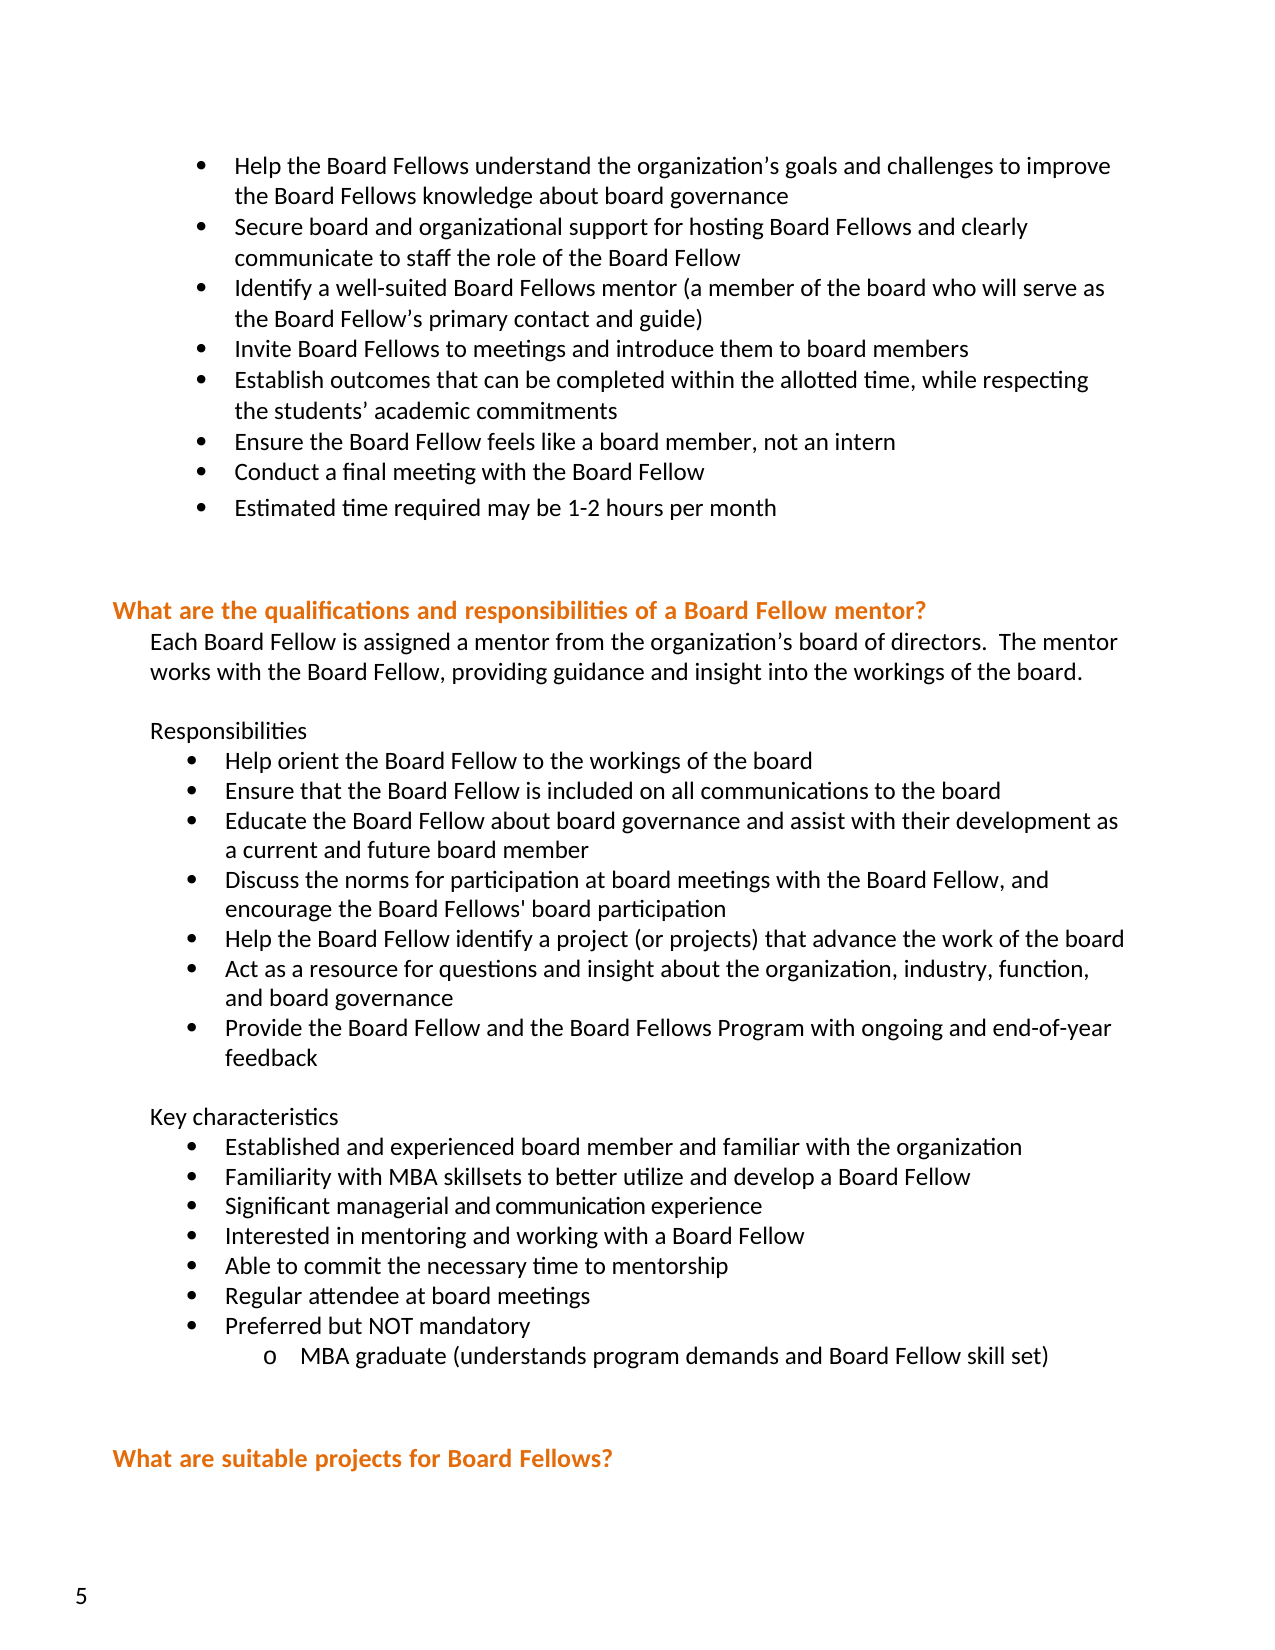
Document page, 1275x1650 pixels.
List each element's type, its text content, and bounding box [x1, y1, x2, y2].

list Established and experienced board member and familiar with the organization [187, 1132, 1125, 1161]
list Estimated time required may be 1-2 hours per month [197, 492, 1125, 522]
list Help orient the Board Fellow to the workings of the board [187, 746, 1125, 776]
list Preferred but NOT mandatory [187, 1310, 1125, 1340]
list Significant managerial and communication experience [187, 1191, 1125, 1221]
list Help the Board Fellows understand the organization’s goals and challenges to improve the Board Fellows knowledge about board governance [197, 150, 1125, 211]
list Act as a resource for questions and insight about the organization, industry, function, and board governance [187, 954, 1125, 1013]
text Each Board Fellow is assigned a mentor from the organization’s board of directors. The mentor works with the Board Fellow, providing guidance and insight into the workings of the board. [150, 626, 1125, 686]
list Help the Board Fellow identify a project (or projects) that advance the work of the board [187, 924, 1125, 953]
list Provide the Board Fellow and the Board Fellows Program with ongoing and end-of-year feedback [187, 1013, 1125, 1073]
list Conduct a final meeting with the Board Fellow [197, 456, 1125, 487]
list Ensure that the Board Fellow is included on all communications to the board [187, 776, 1125, 805]
list Secure board and organizational support for hosting Board Fellows and clearly communicate to staff the role of the Board Fellow [197, 212, 1125, 273]
subtitle What are the qualifications and responsibilities of a Board Fellow mentor? [112, 594, 1125, 626]
list Educate the Board Fellow about board governance and assist with their development as a current and future board member [187, 805, 1125, 865]
list Discuss the norms for participation at board meetings with the Board Fellow, and encourage the Board Fellows' board participation [187, 865, 1125, 924]
list Identify a well-suited Board Fellows mentor (a member of the board who will serve as the Board Fellow’s primary contact and guide) [197, 273, 1125, 334]
list Familiarity with MBA skillsets to better utilize and develop a Board Fellow [187, 1161, 1125, 1191]
list Ensure the Board Fellow feels like a board member, not an intern [197, 426, 1125, 456]
list MBA graduate (understands program demands and Board Fellow skill set) [262, 1340, 1125, 1370]
list Interested in mentoring and working with a Board Fellow [187, 1221, 1125, 1250]
text Responsibilities [150, 716, 1125, 746]
subtitle What are suitable projects for Board Fellows? [112, 1442, 1125, 1474]
list Able to commit the necessary time to mentorship [187, 1250, 1125, 1280]
list Regular attendee at board meetings [187, 1280, 1125, 1310]
text Key characteristics [150, 1102, 1125, 1132]
list Establish outcomes that can be completed within the allotted time, while respecting the students’ academic commitments [197, 364, 1125, 425]
list Invite Board Fellows to meetings and introduce them to board members [197, 334, 1125, 364]
